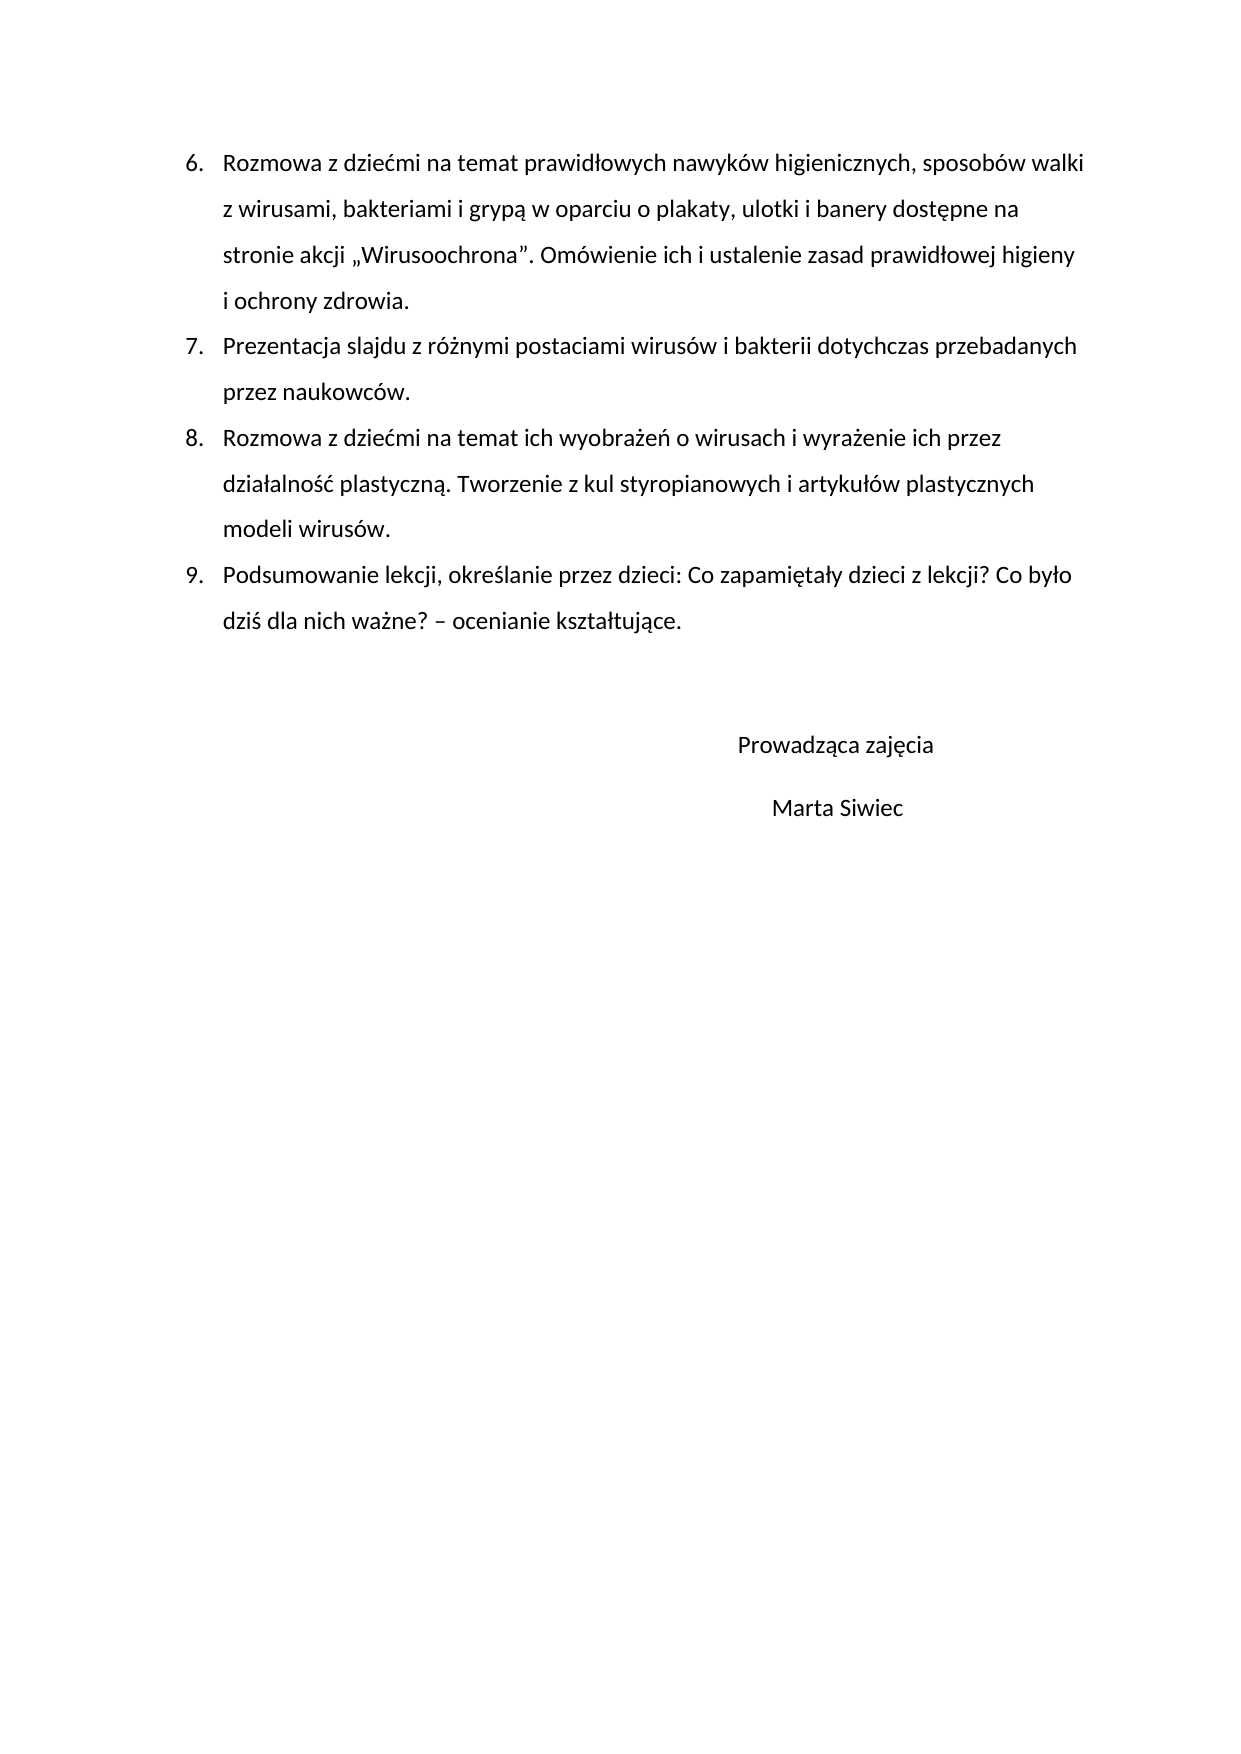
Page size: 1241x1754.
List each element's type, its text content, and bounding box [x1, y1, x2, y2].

list Rozmowa z dziećmi na temat ich wyobrażeń o wirusach i wyrażenie ich przez działalność plastyczną. Tworzenie z kul styropianowych i artykułów plastycznych modeli wirusów. [185, 422, 1093, 544]
list Rozmowa z dziećmi na temat prawidłowych nawyków higienicznych, sposobów walki z wirusami, bakteriami i grypą w oparciu o plakaty, ulotki i banery dostępne na stronie akcji „Wirusoochrona”. Omówienie ich i ustalenie zasad prawidłowej higieny i ochrony zdrowia. [185, 148, 1093, 315]
text Prowadząca zajęcia [738, 730, 1093, 760]
text Marta Siwiec [738, 792, 1093, 823]
list Prezentacja slajdu z różnymi postaciami wirusów i bakterii dotychczas przebadanych przez naukowców. [185, 331, 1093, 407]
list Podsumowanie lekcji, określanie przez dzieci: Co zapamiętały dzieci z lekcji? Co było dziś dla nich ważne? – ocenianie kształtujące. [185, 559, 1093, 635]
